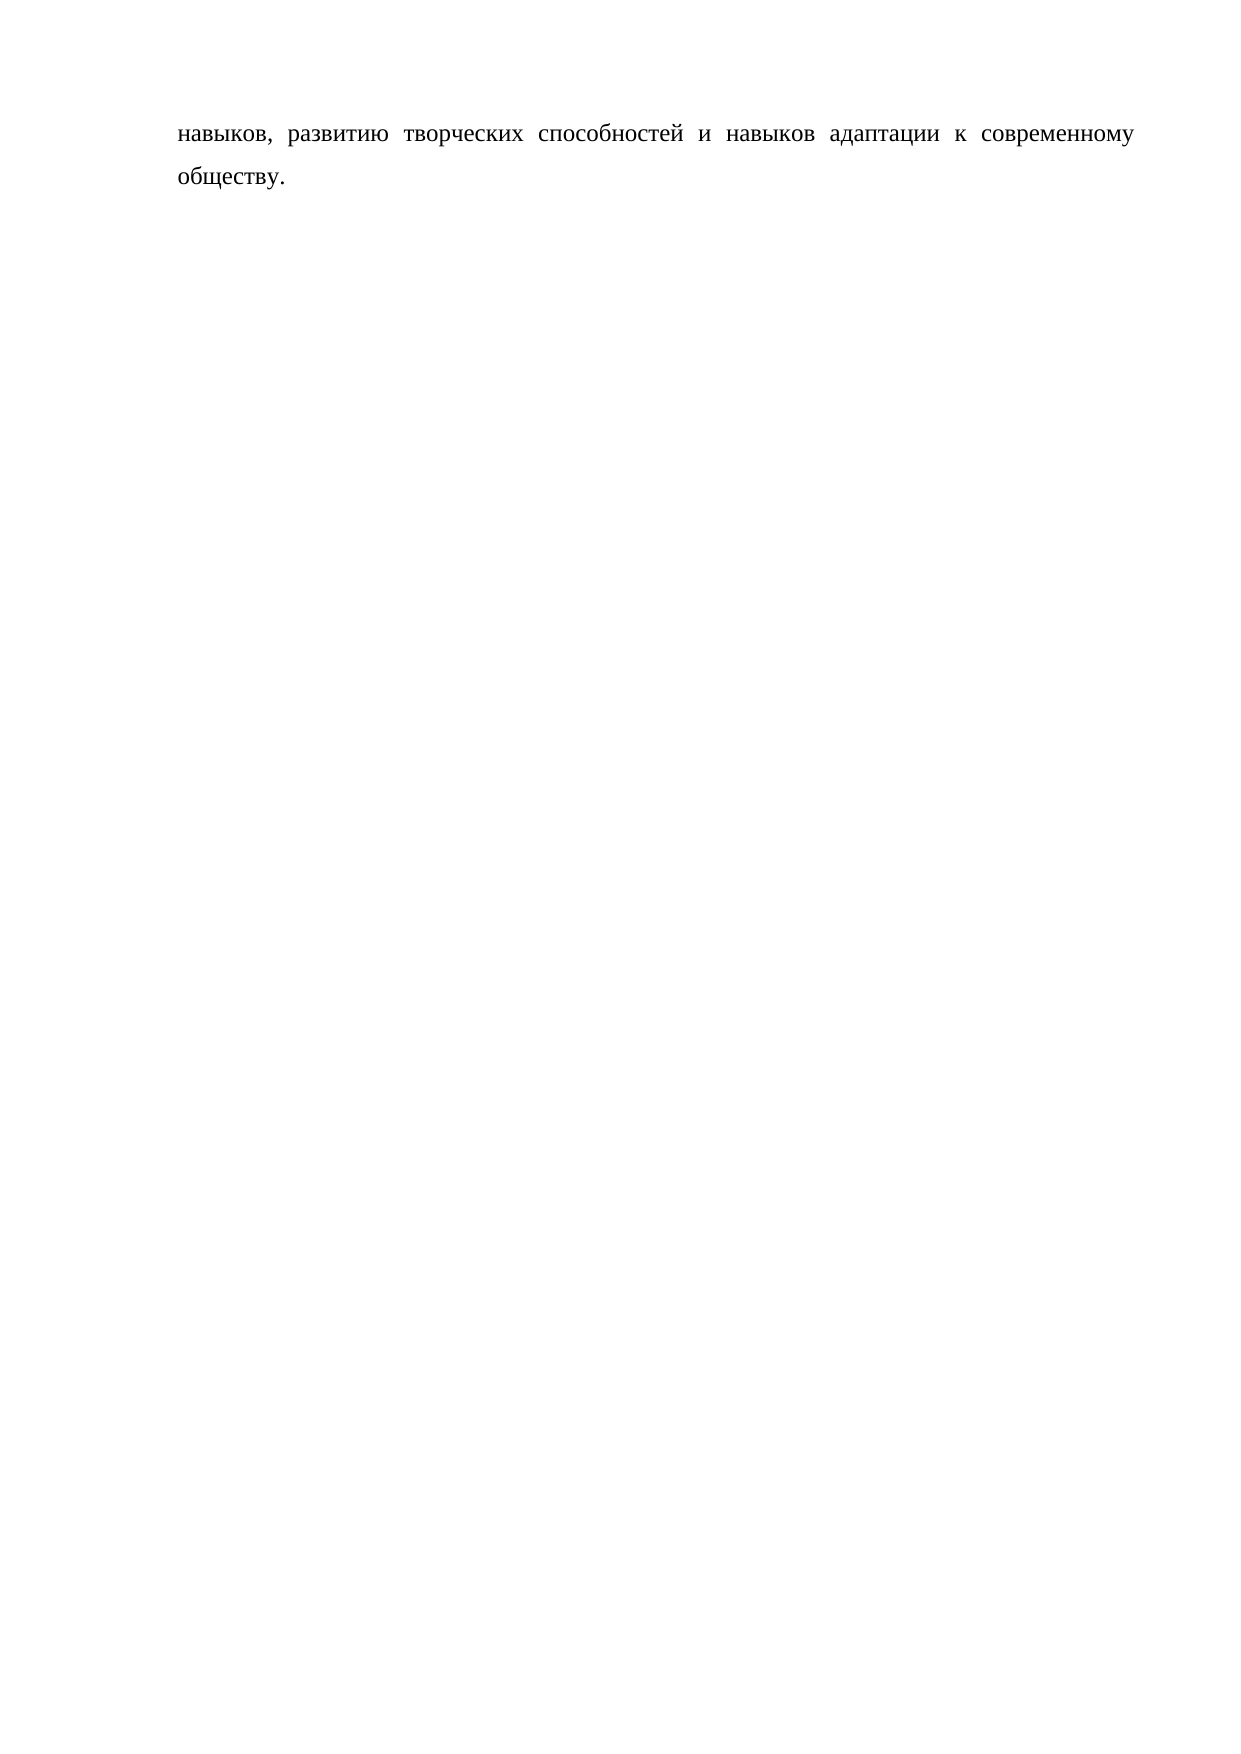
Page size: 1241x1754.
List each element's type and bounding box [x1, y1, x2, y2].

text [177, 118, 1136, 190]
